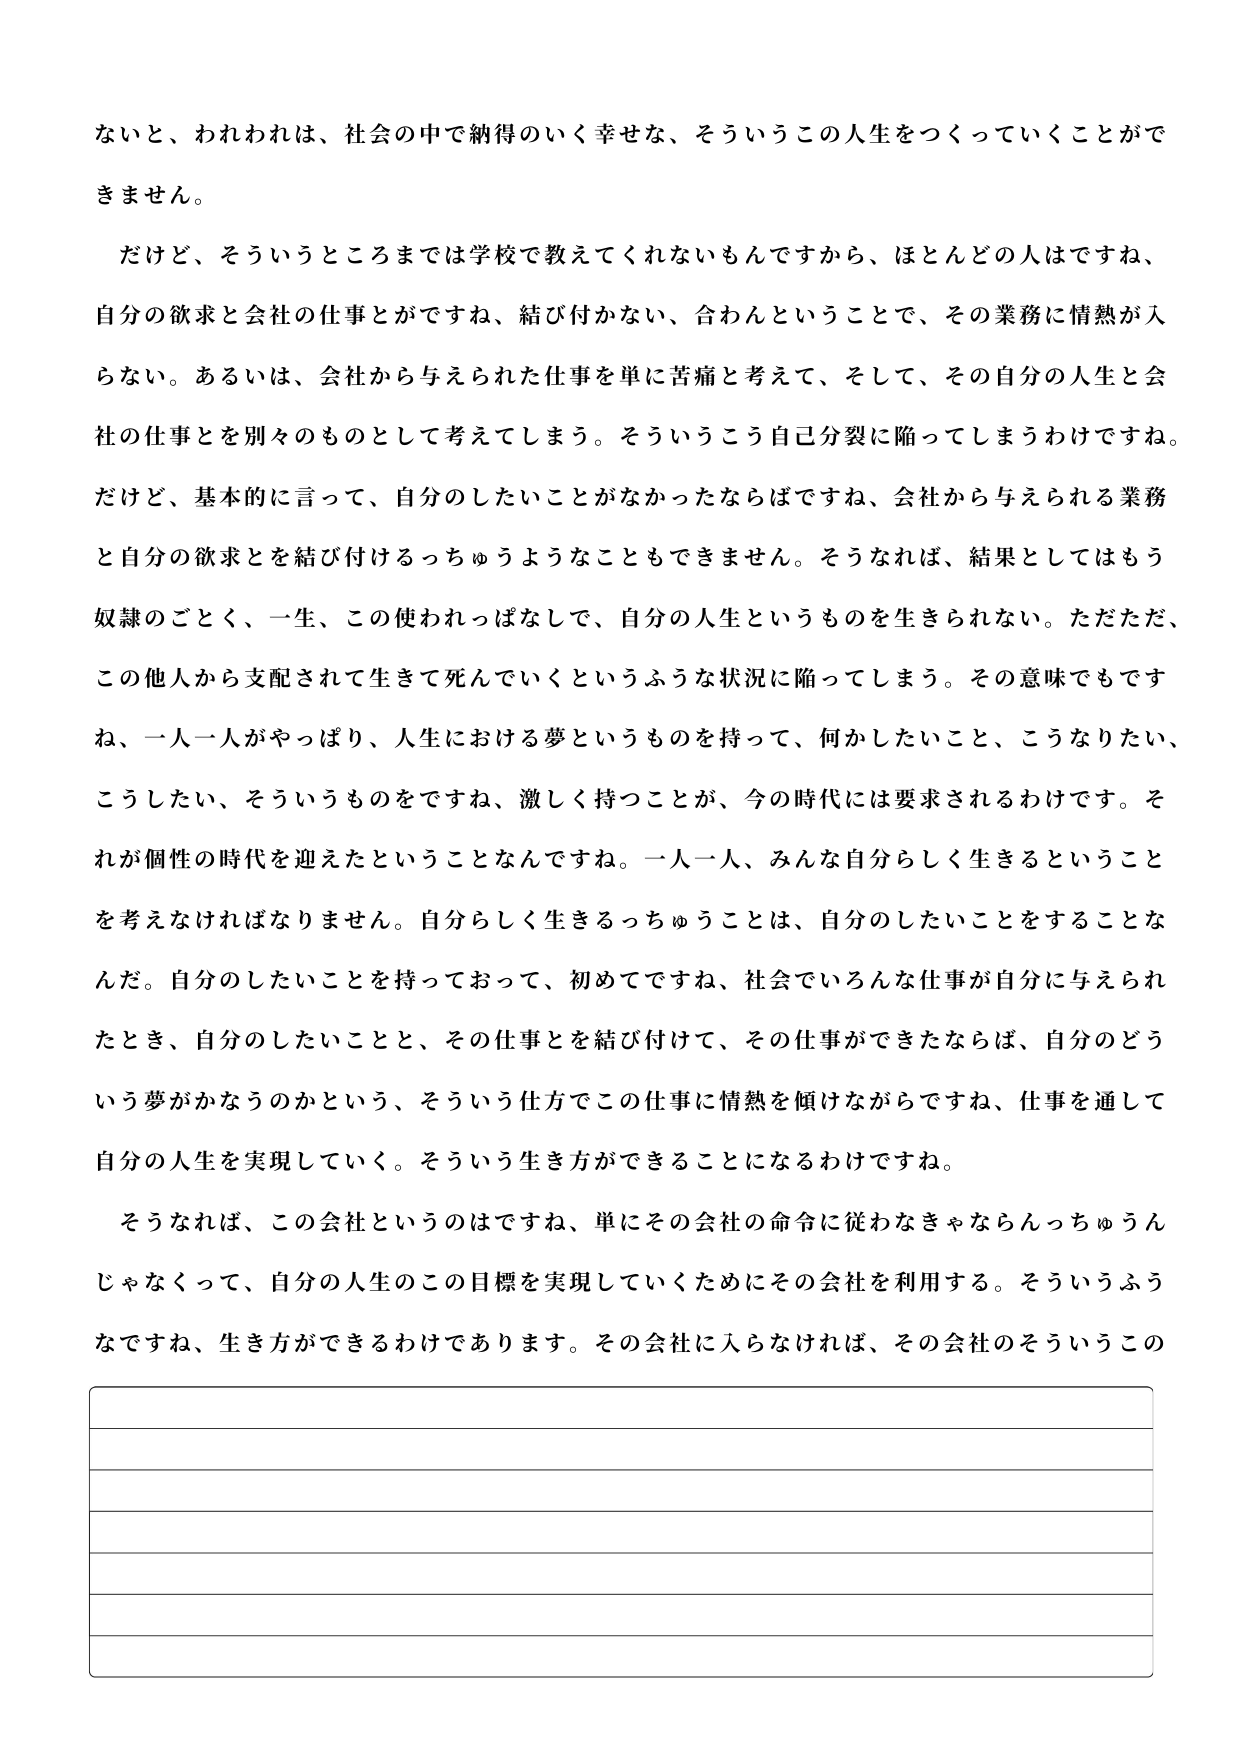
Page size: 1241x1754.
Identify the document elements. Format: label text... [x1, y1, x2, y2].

picture [88, 1386, 1154, 1678]
text だけど、そういうところまでは学校で教えてくれないもんですから、ほとんどの人はですね、自分の欲求と会社の仕事とがですね、結び付かない、合わんということで、その業務に情熱が入らない。あるいは、会社から与えられた仕事を単に苦痛と考えて、そして、その自分の人生と会社の仕事とを別々のものとして考えてしまう。そういうこう自己分裂に陥ってしまうわけですね。だけど、基本的に言って、自分のしたいことがなかったならばですね、会社から与えられる業務と自分の欲求とを結び付けるっちゅうようなこともできません。そうなれば、結果としてはもう奴隷のごとく、一生、この使われっぱなしで、自分の人生というものを生きられない。ただただ、この他人から支配されて生きて死んでいくというふうな状況に陥ってしまう。その意味でもですね、一人一人がやっぱり、人生における夢というものを持って、何かしたいこと、こうなりたい、こうしたい、そういうものをですね、激しく持つことが、今の時代には要求されるわけです。それが個性の時代を迎えたということなんですね。一人一人、みんな自分らしく生きるということを考えなければなりません。自分らしく生きるっちゅうことは、自分のしたいことをすることなんだ。自分のしたいことを持っておって、初めてですね、社会でいろんな仕事が自分に与えられたとき、自分のしたいことと、その仕事とを結び付けて、その仕事ができたならば、自分のどういう夢がかなうのかという、そういう仕方でこの仕事に情熱を傾けながらですね、仕事を通して自分の人生を実現していく。そういう生き方ができることになるわけですね。 [94, 224, 1169, 1191]
